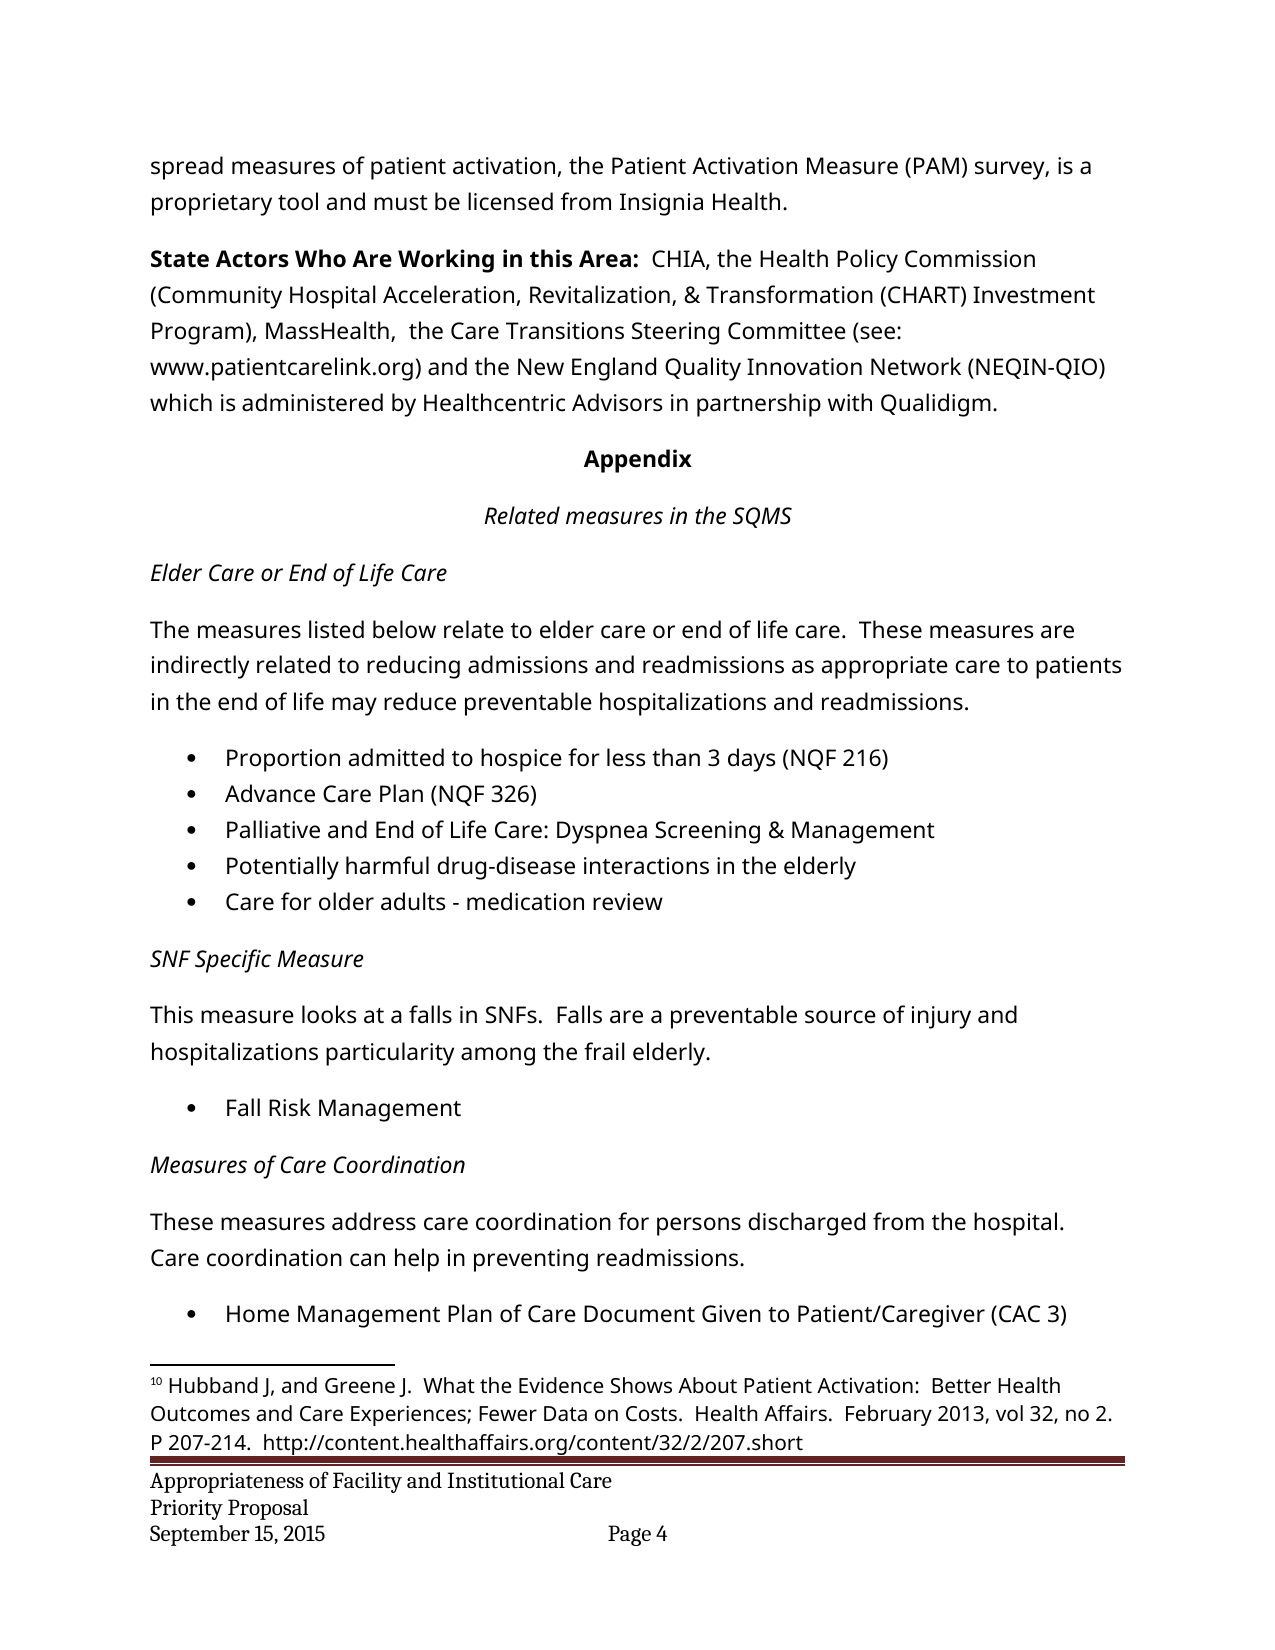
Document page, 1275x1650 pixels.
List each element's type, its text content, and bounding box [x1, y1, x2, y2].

text Appendix [150, 443, 1125, 474]
text Elder Care or End of Life Care [150, 557, 1125, 588]
text These measures address care coordination for persons discharged from the hospital. Care coordination can help in preventing readmissions. [150, 1206, 1125, 1273]
list Potentially harmful drug-disease interactions in the elderly [187, 850, 1125, 881]
text Related measures in the SQMS [150, 500, 1125, 531]
list Proportion admitted to hospice for less than 3 days (NQF 216) [187, 742, 1125, 773]
list Home Management Plan of Care Document Given to Patient/Caregiver (CAC 3) [187, 1298, 1125, 1330]
list Palliative and End of Life Care: Dyspnea Screening & Management [187, 814, 1125, 845]
text This measure looks at a falls in SNFs. Falls are a preventable source of injury and hospitalizations particularity among the frail elderly. [150, 999, 1125, 1067]
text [150, 150, 1125, 217]
text State Actors Who Are Working in this Area: CHIA, the Health Policy Commission (Community Hospital Acceleration, Revitalization, & Transformation (CHART) Investment Program), MassHealth, the Care Transitions Steering Committee (see: www.patientcarelink.org) and the New England Quality Innovation Network (NEQIN-QIO) which is administered by Healthcentric Advisors in partnership with Qualidigm. [150, 243, 1125, 418]
text The measures listed below relate to elder care or end of life care. These measures are indirectly related to reducing admissions and readmissions as appropriate care to patients in the end of life may reduce preventable hospitalizations and readmissions. [150, 613, 1125, 717]
list Advance Care Plan (NQF 326) [187, 778, 1125, 809]
list Care for older adults - medication review [187, 886, 1125, 917]
list Fall Risk Management [187, 1092, 1125, 1123]
text SNF Specific Measure [150, 943, 1125, 974]
text Measures of Care Coordination [150, 1149, 1125, 1180]
